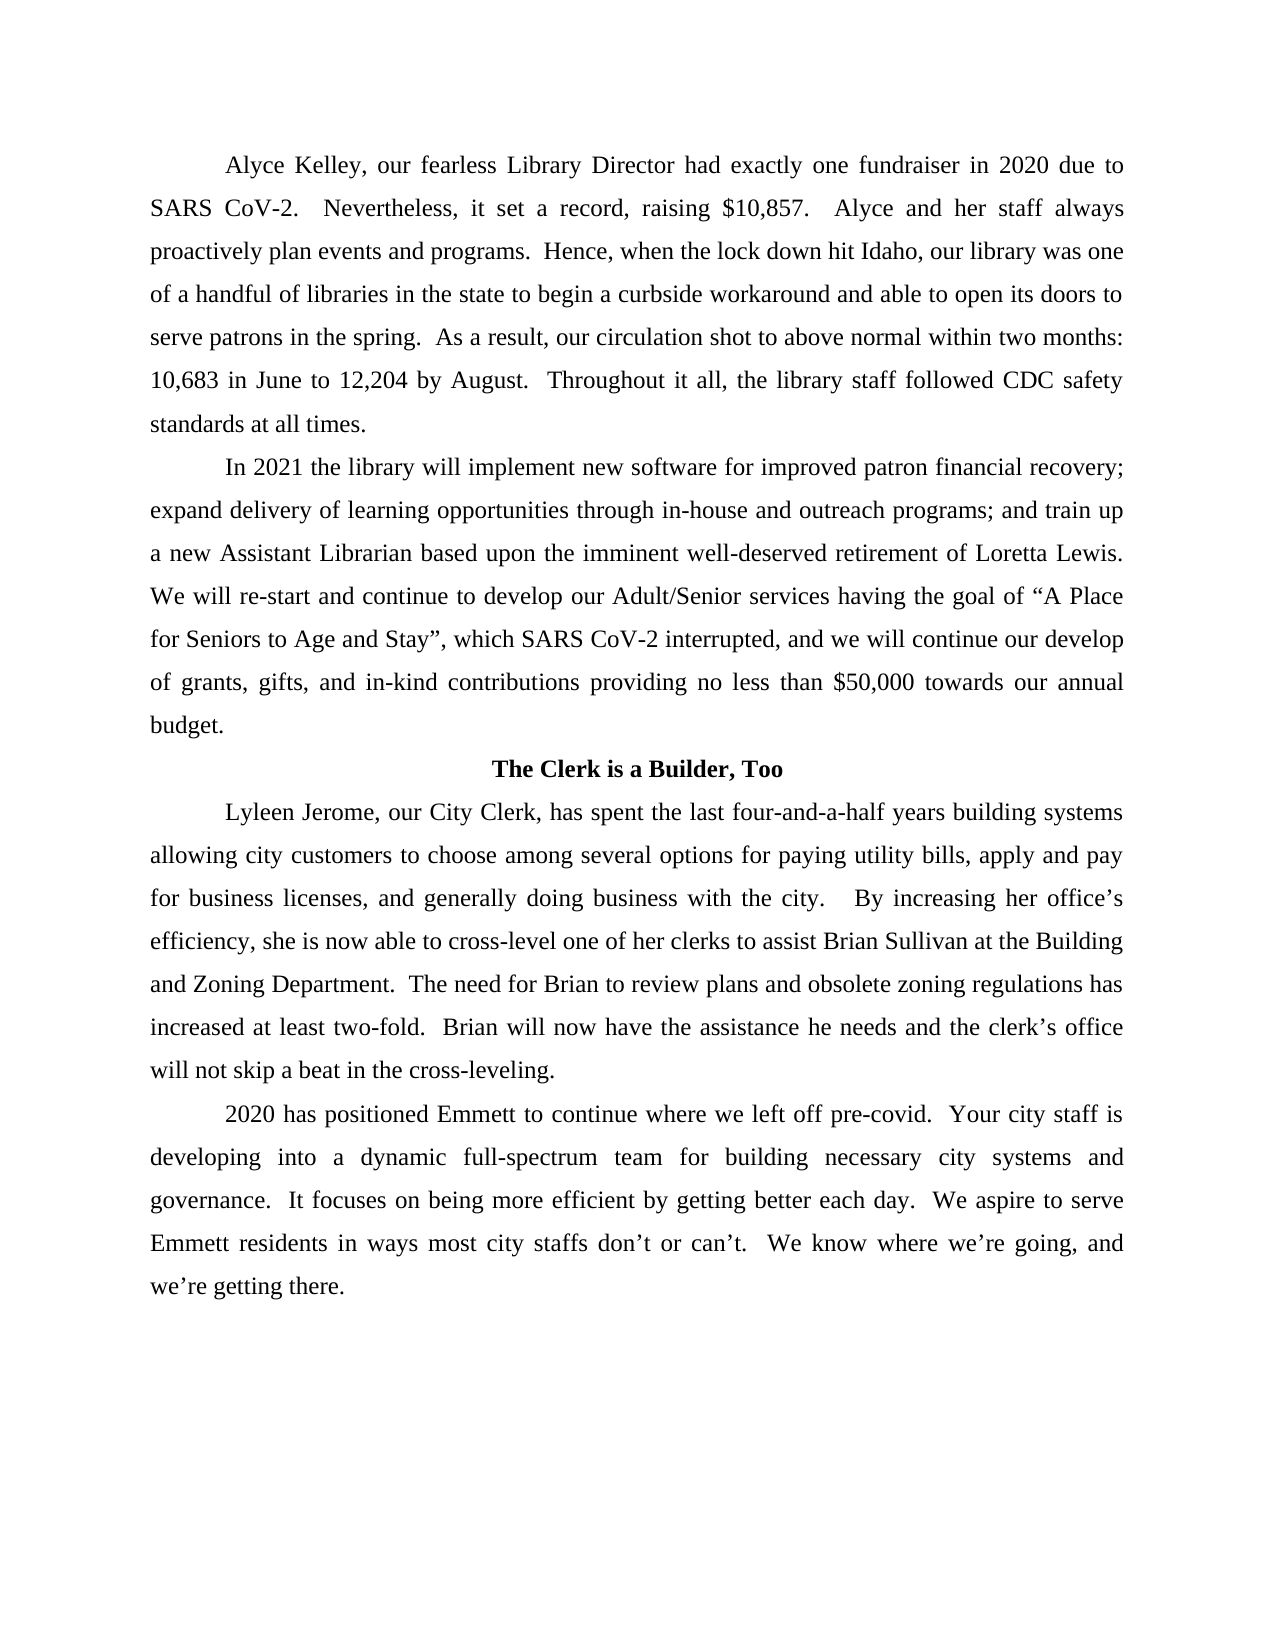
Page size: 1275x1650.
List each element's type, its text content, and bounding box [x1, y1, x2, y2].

text The Clerk is a Builder, Too [150, 754, 1125, 782]
text In 2021 the library will implement new software for improved patron financial recovery; expand delivery of learning opportunities through in-house and outreach programs; and train up a new Assistant Librarian based upon the imminent well-deserved retirement of Loretta Lewis. We will re-start and continue to develop our Adult/Senior services having the goal of “A Place for Seniors to Age and Stay”, which SARS CoV-2 interrupted, and we will continue our develop of grants, gifts, and in-kind contributions providing no less than $50,000 towards our annual budget. [150, 452, 1125, 739]
text Lyleen Jerome, our City Clerk, has spent the last four-and-a-half years building systems allowing city customers to choose among several options for paying utility bills, apply and pay for business licenses, and generally doing business with the city. By increasing her office’s efficiency, she is now able to cross-level one of her clerks to assist Brian Sullivan at the Building and Zoning Department. The need for Brian to review plans and obsolete zoning regulations has increased at least two-fold. Brian will now have the assistance he needs and the clerk’s office will not skip a beat in the cross-leveling. [150, 797, 1125, 1084]
text Alyce Kelley, our fearless Library Director had exactly one fundraiser in 2020 due to SARS CoV-2. Nevertheless, it set a record, raising $10,857. Alyce and her staff always proactively plan events and programs. Hence, when the lock down hit Idaho, our library was one of a handful of libraries in the state to begin a curbside workaround and able to open its doors to serve patrons in the spring. As a result, our circulation shot to above normal within two months: 10,683 in June to 12,204 by August. Throughout it all, the library staff followed CDC safety standards at all times. [150, 150, 1125, 437]
text 2020 has positioned Emmett to continue where we left off pre-covid. Your city staff is developing into a dynamic full-spectrum team for building necessary city systems and governance. It focuses on being more efficient by getting better each day. We aspire to serve Emmett residents in ways most city staffs don’t or can’t. We know where we’re going, and we’re getting there. [150, 1099, 1125, 1300]
